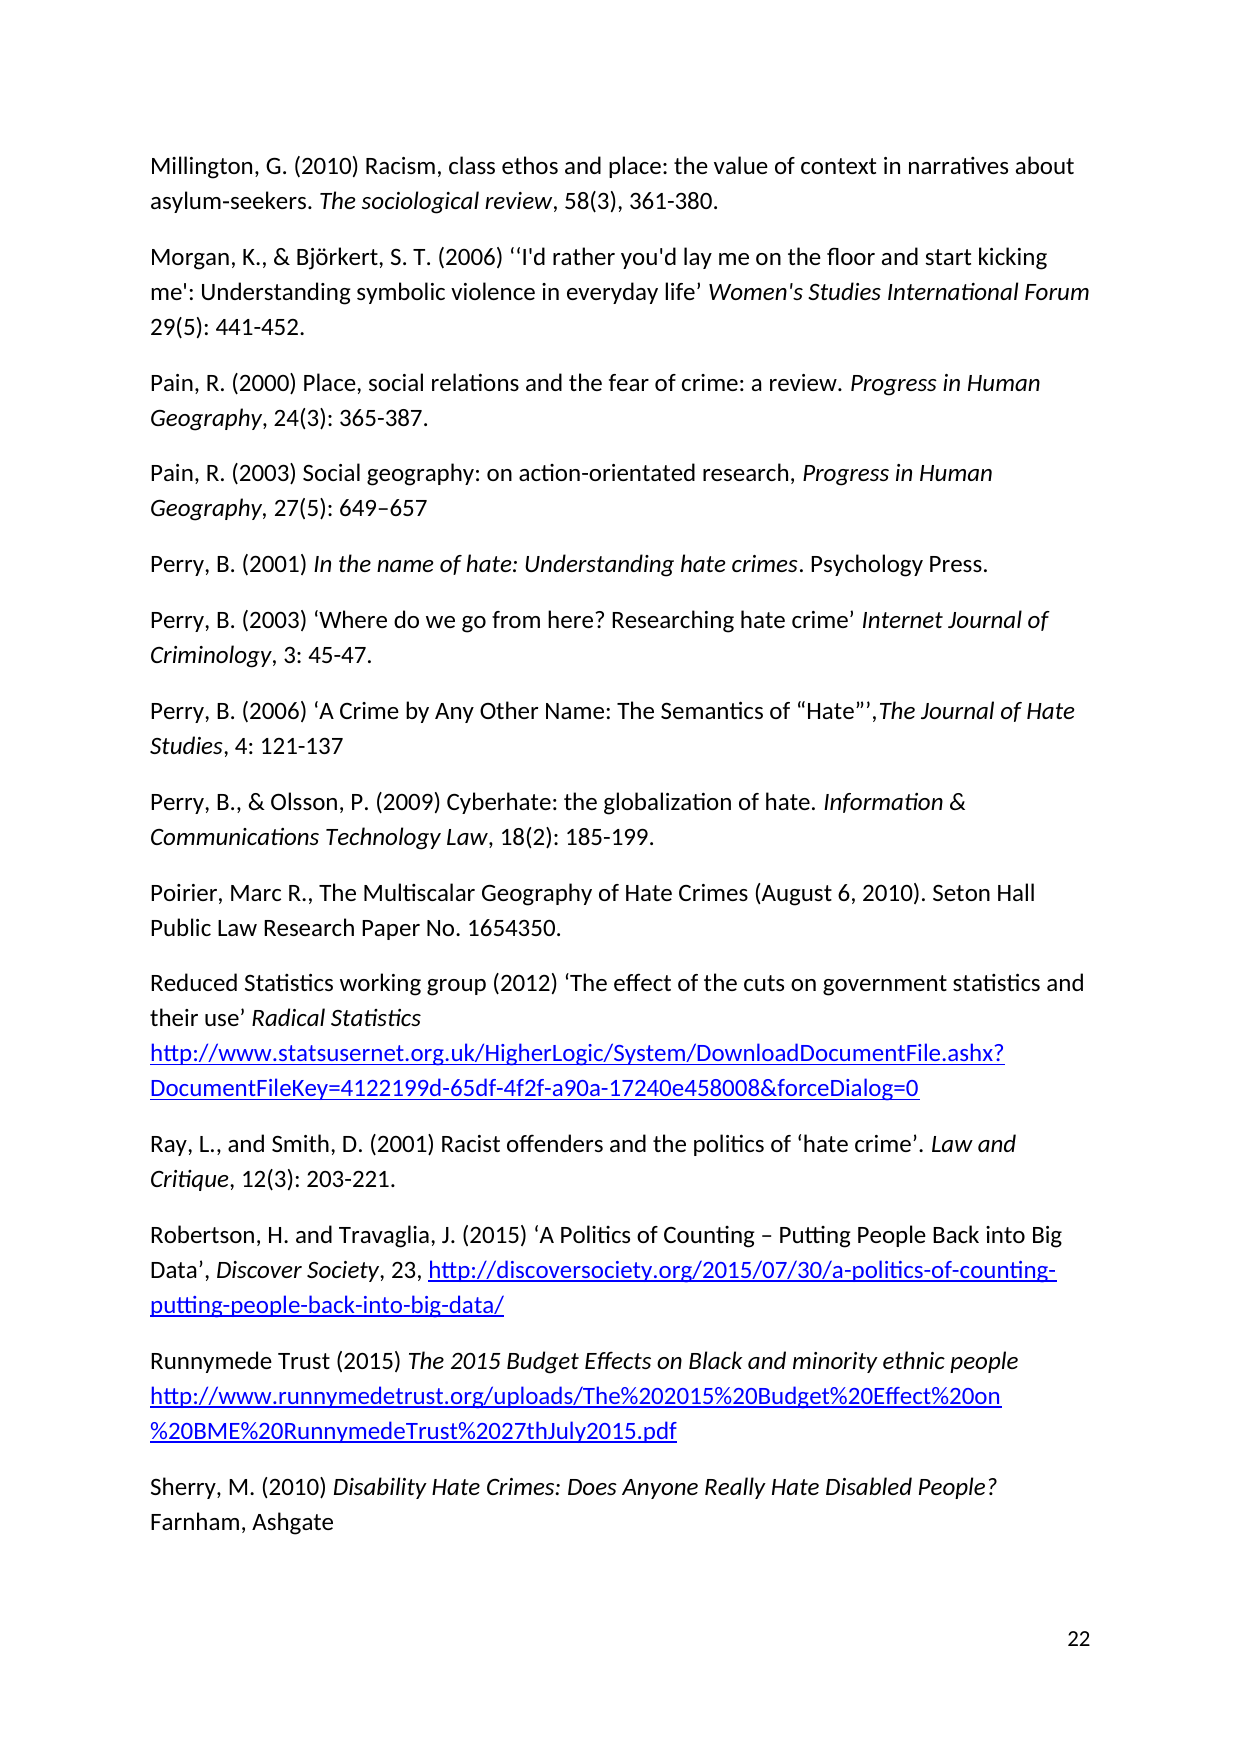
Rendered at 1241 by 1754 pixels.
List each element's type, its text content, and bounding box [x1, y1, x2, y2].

text Pain, R. (2000) Place, social relations and the fear of crime: a review. Progress in Human Geography, 24(3): 365-387. [150, 367, 1090, 432]
text Runnymede Trust (2015) The 2015 Budget Effects on Black and minority ethnic people http://www.runnymedetrust.org/uploads/The%202015%20Budget%20Effect%20on%20BME%20RunnymedeTrust%2027thJuly2015.pdf [150, 1345, 1090, 1446]
text Poirier, Marc R., The Multiscalar Geography of Hate Crimes (August 6, 2010). Seton Hall Public Law Research Paper No. 1654350. [150, 877, 1090, 942]
text Morgan, K., & Björkert, S. T. (2006) ‘‘I'd rather you'd lay me on the floor and start kicking me': Understanding symbolic violence in everyday life’ Women's Studies International Forum 29(5): 441-452. [150, 241, 1090, 341]
text Ray, L., and Smith, D. (2001) Racist offenders and the politics of ‘hate crime’. Law and Critique, 12(3): 203-221. [150, 1128, 1090, 1194]
text Perry, B. (2003) ‘Where do we go from here? Researching hate crime’ Internet Journal of Criminology, 3: 45-47. [150, 604, 1090, 670]
text Sherry, M. (2010) Disability Hate Crimes: Does Anyone Really Hate Disabled People? Farnham, Ashgate [150, 1471, 1090, 1536]
text Perry, B. (2001) In the name of hate: Understanding hate crimes. Psychology Press. [150, 548, 1090, 579]
text Perry, B., & Olsson, P. (2009) Cyberhate: the globalization of hate. Information & Communications Technology Law, 18(2): 185-199. [150, 786, 1090, 851]
text Pain, R. (2003) Social geography: on action-orientated research, Progress in Human Geography, 27(5): 649–657 [150, 457, 1090, 523]
text Perry, B. (2006) ‘A Crime by Any Other Name: The Semantics of “Hate”’,The Journal of Hate Studies, 4: 121-137 [150, 695, 1090, 761]
text Millington, G. (2010) Racism, class ethos and place: the value of context in narratives about asylum‐seekers. The sociological review, 58(3), 361-380. [150, 150, 1090, 216]
text Robertson, H. and Travaglia, J. (2015) ‘A Politics of Counting – Putting People Back into Big Data’, Discover Society, 23, http://discoversociety.org/2015/07/30/a-politics-of-counting-putting-people-back-into-big-data/ [150, 1219, 1090, 1320]
text Reduced Statistics working group (2012) ‘The effect of the cuts on government statistics and their use’ Radical Statistics http://www.statsusernet.org.uk/HigherLogic/System/DownloadDocumentFile.ashx?DocumentFileKey=4122199d-65df-4f2f-a90a-17240e458008&forceDialog=0 [150, 967, 1090, 1103]
